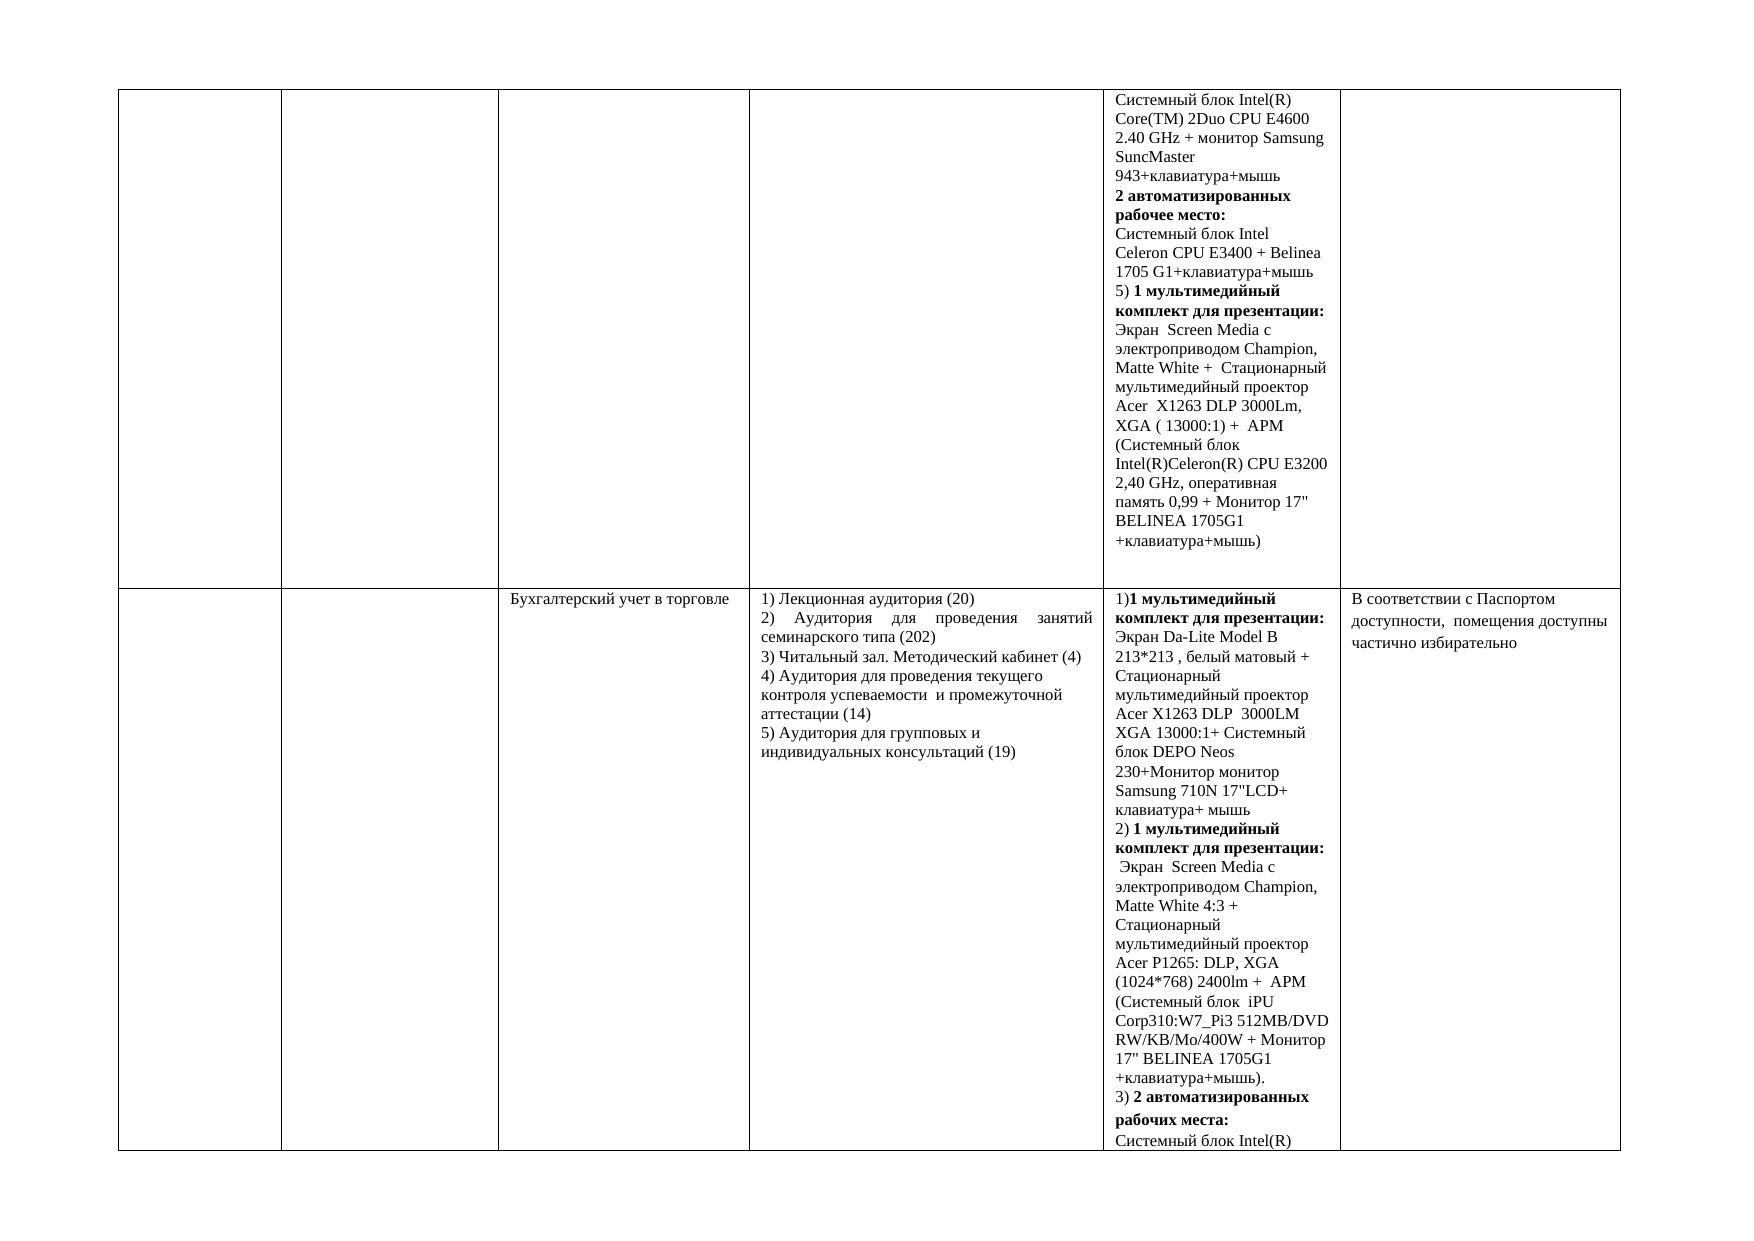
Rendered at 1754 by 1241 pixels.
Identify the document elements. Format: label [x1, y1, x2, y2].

table_cell [282, 90, 498, 588]
table_cell [119, 589, 281, 1150]
table_cell [750, 90, 1103, 588]
table_cell [1341, 589, 1620, 1150]
table_cell [119, 90, 281, 588]
table_cell [750, 589, 1103, 1150]
table_cell [1104, 589, 1340, 1150]
table_cell [1341, 90, 1620, 588]
table_cell [499, 589, 749, 1150]
table_cell [282, 589, 498, 1150]
table_cell [499, 90, 749, 588]
table_cell [1104, 90, 1340, 588]
